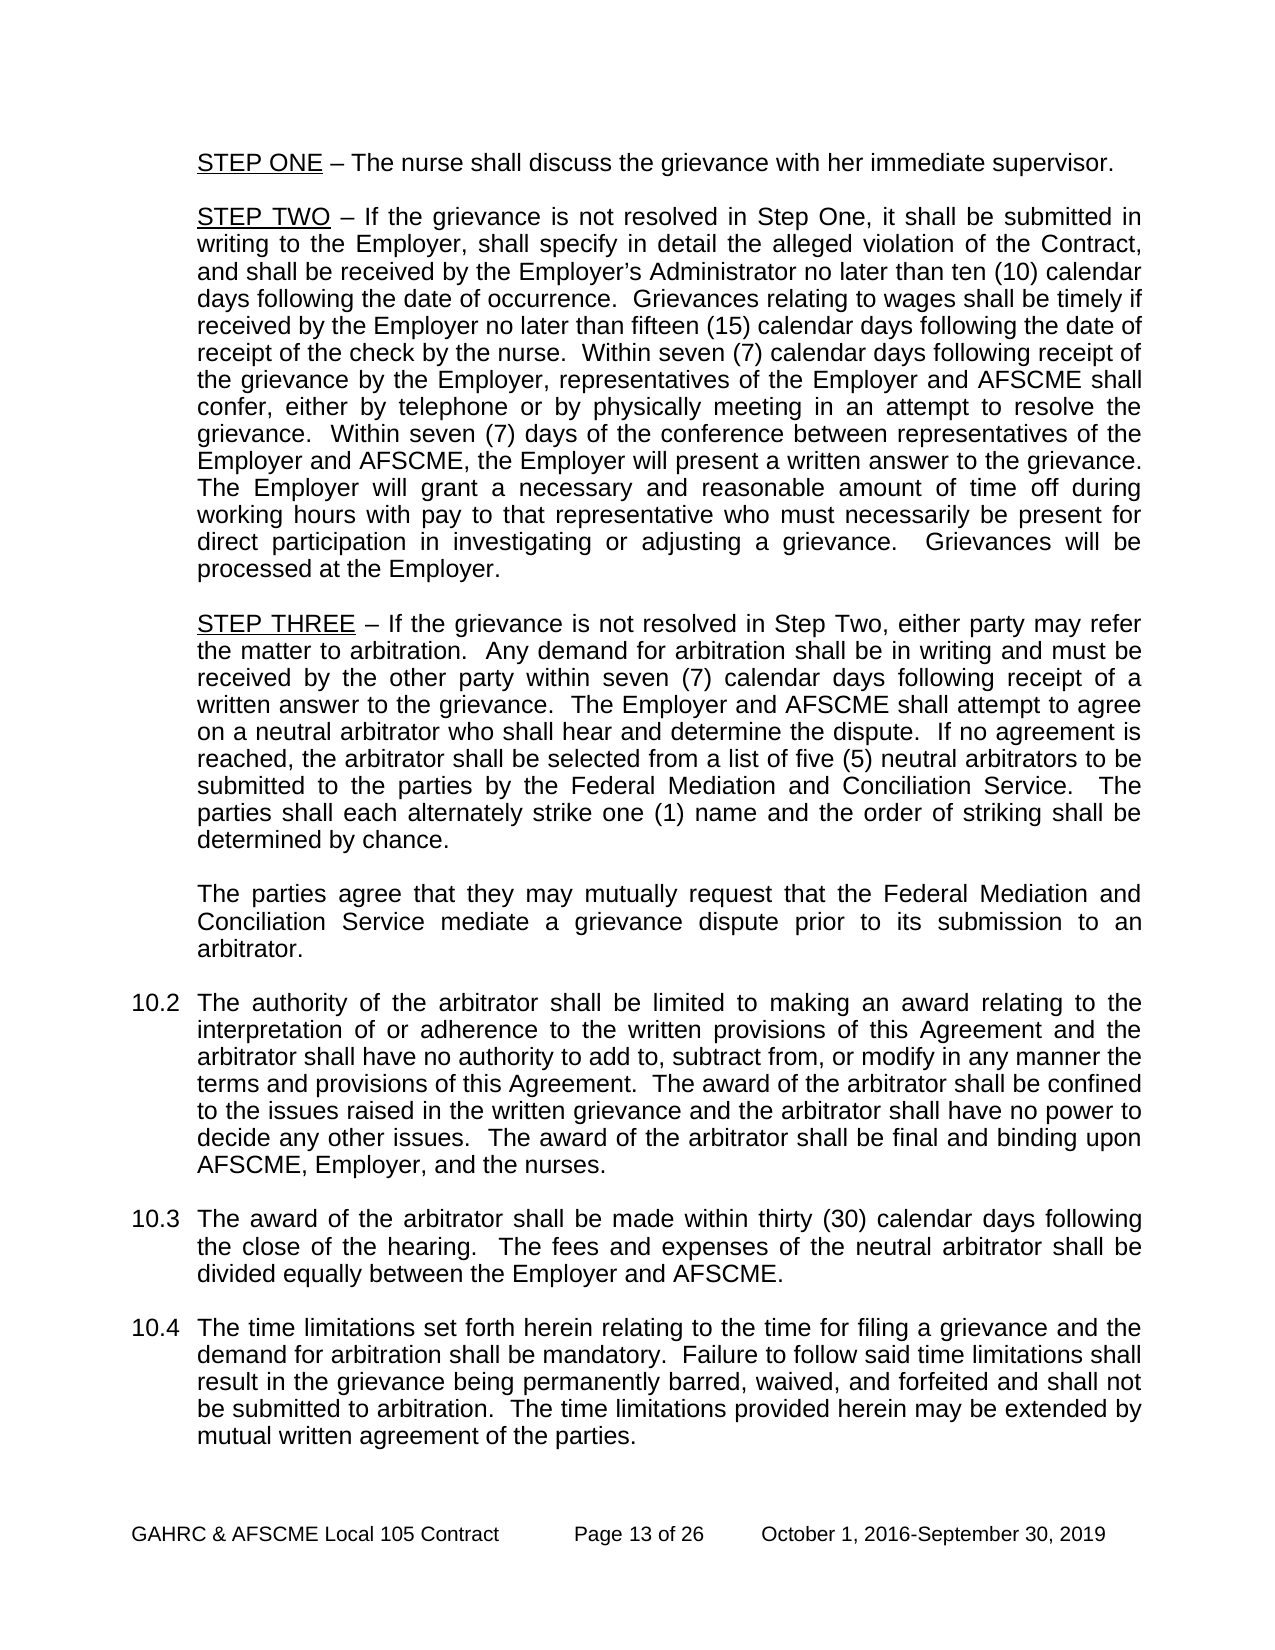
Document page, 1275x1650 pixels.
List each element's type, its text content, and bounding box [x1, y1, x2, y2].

text STEP ONE – The nurse shall discuss the grievance with her immediate supervisor. [131, 150, 1144, 177]
text STEP THREE – If the grievance is not resolved in Step Two, either party may refer the matter to arbitration. Any demand for arbitration shall be in writing and must be received by the other party within seven (7) calendar days following receipt of a written answer to the grievance. The Employer and AFSCME shall attempt to agree on a neutral arbitrator who shall hear and determine the dispute. If no agreement is reached, the arbitrator shall be selected from a list of five (5) neutral arbitrators to be submitted to the parties by the Federal Mediation and Conciliation Service. The parties shall each alternately strike one (1) name and the order of striking shall be determined by chance. [131, 610, 1144, 854]
text 10.3 The award of the arbitrator shall be made within thirty (30) calendar days following the close of the hearing. The fees and expenses of the neutral arbitrator shall be divided equally between the Employer and AFSCME. [131, 1206, 1144, 1287]
text The parties agree that they may mutually request that the Federal Mediation and Conciliation Service mediate a grievance dispute prior to its submission to an arbitrator. [131, 881, 1144, 962]
text 10.4 The time limitations set forth herein relating to the time for filing a grievance and the demand for arbitration shall be mandatory. Failure to follow said time limitations shall result in the grievance being permanently barred, waived, and forfeited and shall not be submitted to arbitration. The time limitations provided herein may be extended by mutual written agreement of the parties. [131, 1314, 1144, 1450]
text 10.2 The authority of the arbitrator shall be limited to making an award relating to the interpretation of or adherence to the written provisions of this Agreement and the arbitrator shall have no authority to add to, subtract from, or modify in any manner the terms and provisions of this Agreement. The award of the arbitrator shall be confined to the issues raised in the written grievance and the arbitrator shall have no power to decide any other issues. The award of the arbitrator shall be final and binding upon AFSCME, Employer, and the nurses. [131, 989, 1144, 1179]
text STEP TWO – If the grievance is not resolved in Step One, it shall be submitted in writing to the Employer, shall specify in detail the alleged violation of the Contract, and shall be received by the Employer’s Administrator no later than ten (10) calendar days following the date of occurrence. Grievances relating to wages shall be timely if received by the Employer no later than fifteen (15) calendar days following the date of receipt of the check by the nurse. Within seven (7) calendar days following receipt of the grievance by the Employer, representatives of the Employer and AFSCME shall confer, either by telephone or by physically meeting in an attempt to resolve the grievance. Within seven (7) days of the conference between representatives of the Employer and AFSCME, the Employer will present a written answer to the grievance. The Employer will grant a necessary and reasonable amount of time off during working hours with pay to that representative who must necessarily be present for direct participation in investigating or adjusting a grievance. Grievances will be processed at the Employer. [131, 204, 1144, 583]
